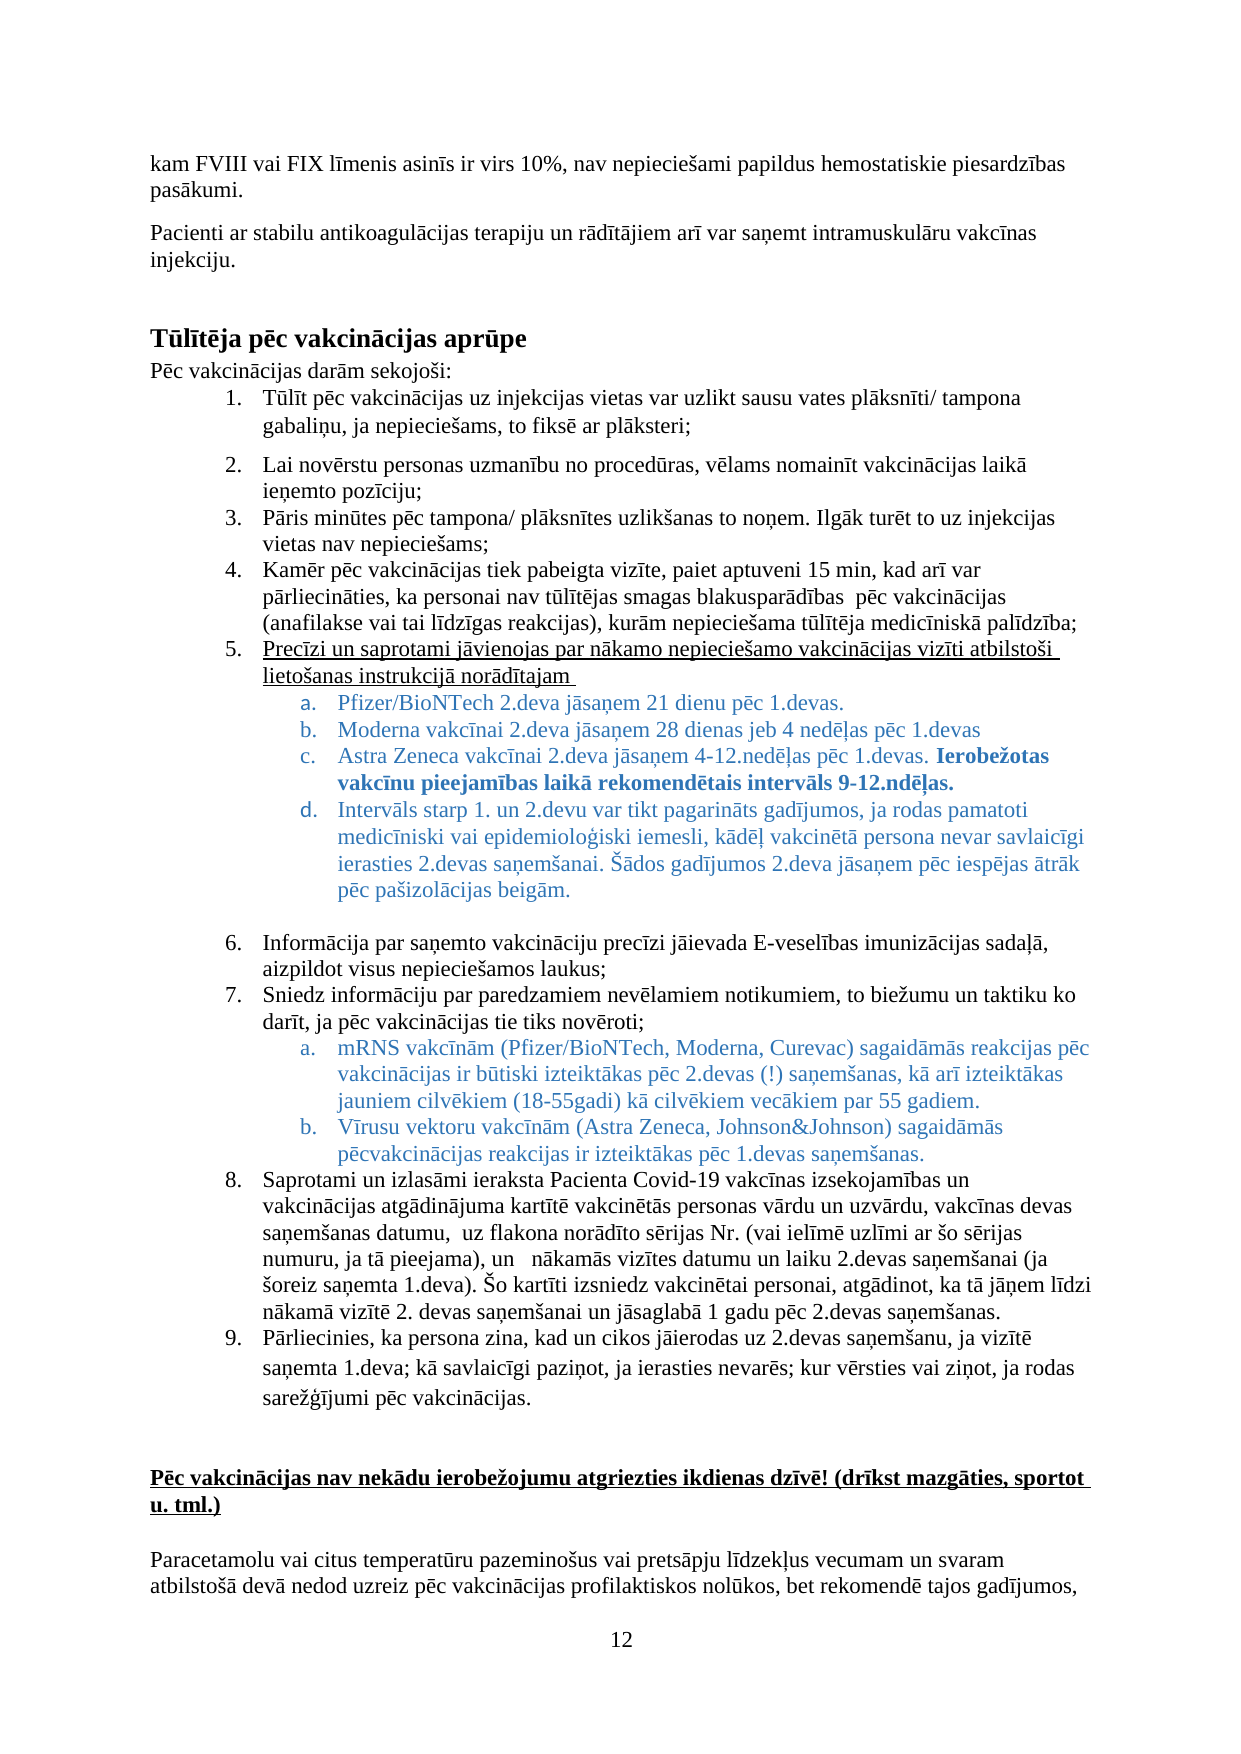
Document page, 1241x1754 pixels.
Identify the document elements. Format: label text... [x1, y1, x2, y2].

list Pārliecinies, ka persona zina, kad un cikos jāierodas uz 2.devas saņemšanu, ja vizītē saņemta 1.deva; kā savlaicīgi paziņot, ja ierasties nevarēs; kur vērsties vai ziņot, ja rodas sarežģījumi pēc vakcinācijas. [225, 1324, 1093, 1411]
text Pēc vakcinācijas darām sekojoši: [150, 357, 1093, 384]
text Pēc vakcinācijas nav nekādu ierobežojumu atgriezties ikdienas dzīvē! (drīkst mazgāties, sportot u. tml.) [150, 1464, 1093, 1517]
list Informācija par saņemto vakcināciju precīzi jāievada E-veselības imunizācijas sadaļā, aizpildot visus nepieciešamos laukus; [225, 929, 1093, 981]
list Astra Zeneca vakcīnai 2.deva jāsaņem 4-12.nedēļas pēc 1.devas. Ierobežotas vakcīnu pieejamības laikā rekomendētais intervāls 9-12.ndēļas. [300, 743, 1093, 795]
subtitle Tūlītēja pēc vakcinācijas aprūpe [150, 322, 1093, 353]
list Intervāls starp 1. un 2.devu var tikt pagarināts gadījumos, ja rodas pamatoti medicīniski vai epidemioloģiski iemesli, kādēļ vakcinētā persona nevar savlaicīgi ierasties 2.devas saņemšanai. Šādos gadījumos 2.deva jāsaņem pēc iespējas ātrāk pēc pašizolācijas beigām. [300, 795, 1093, 902]
list Kamēr pēc vakcinācijas tiek pabeigta vizīte, paiet aptuveni 15 min, kad arī var pārliecināties, ka personai nav tūlītējas smagas blakusparādības pēc vakcinācijas (anafilakse vai tai līdzīgas reakcijas), kurām nepieciešama tūlītēja medicīniskā palīdzība; [225, 556, 1093, 636]
text Pacienti ar stabilu antikoagulācijas terapiju un rādītājiem arī var saņemt intramuskulāru vakcīnas injekciju. [150, 219, 1093, 272]
list Sniedz informāciju par paredzamiem nevēlamiem notikumiem, to biežumu un taktiku ko darīt, ja pēc vakcinācijas tie tiks novēroti; [225, 981, 1093, 1034]
list Pfizer/BioNTech 2.deva jāsaņem 21 dienu pēc 1.devas. [300, 688, 1093, 716]
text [150, 1546, 1093, 1598]
list Precīzi un saprotami jāvienojas par nākamo nepieciešamo vakcinācijas vizīti atbilstoši lietošanas instrukcijā norādītajam [225, 636, 1093, 688]
list Pāris minūtes pēc tampona/ plāksnītes uzlikšanas to noņem. Ilgāk turēt to uz injekcijas vietas nav nepieciešams; [225, 504, 1093, 556]
list Vīrusu vektoru vakcīnām (Astra Zeneca, Johnson&Johnson) sagaidāmās pēcvakcinācijas reakcijas ir izteiktākas pēc 1.devas saņemšanas. [300, 1113, 1093, 1166]
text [150, 150, 1093, 203]
list Saprotami un izlasāmi ieraksta Pacienta Covid-19 vakcīnas izsekojamības un vakcinācijas atgādinājuma kartītē vakcinētās personas vārdu un uzvārdu, vakcīnas devas saņemšanas datumu, uz flakona norādīto sērijas Nr. (vai ielīmē uzlīmi ar šo sērijas numuru, ja tā pieejama), un nākamās vizītes datumu un laiku 2.devas saņemšanai (ja šoreiz saņemta 1.deva). Šo kartīti izsniedz vakcinētai personai, atgādinot, ka tā jāņem līdzi nākamā vizītē 2. devas saņemšanai un jāsaglabā 1 gadu pēc 2.devas saņemšanas. [225, 1166, 1093, 1324]
list Moderna vakcīnai 2.deva jāsaņem 28 dienas jeb 4 nedēļas pēc 1.devas [300, 716, 1093, 743]
list Lai novērstu personas uzmanību no procedūras, vēlams nomainīt vakcinācijas laikā ieņemto pozīciju; [225, 451, 1093, 504]
list mRNS vakcīnām (Pfizer/BioNTech, Moderna, Curevac) sagaidāmās reakcijas pēc vakcinācijas ir būtiski izteiktākas pēc 2.devas (!) saņemšanas, kā arī izteiktākas jauniem cilvēkiem (18-55gadi) kā cilvēkiem vecākiem par 55 gadiem. [300, 1034, 1093, 1113]
list Tūlīt pēc vakcinācijas uz injekcijas vietas var uzlikt sausu vates plāksnīti/ tampona gabaliņu, ja nepieciešams, to fiksē ar plāksteri; [225, 384, 1093, 438]
